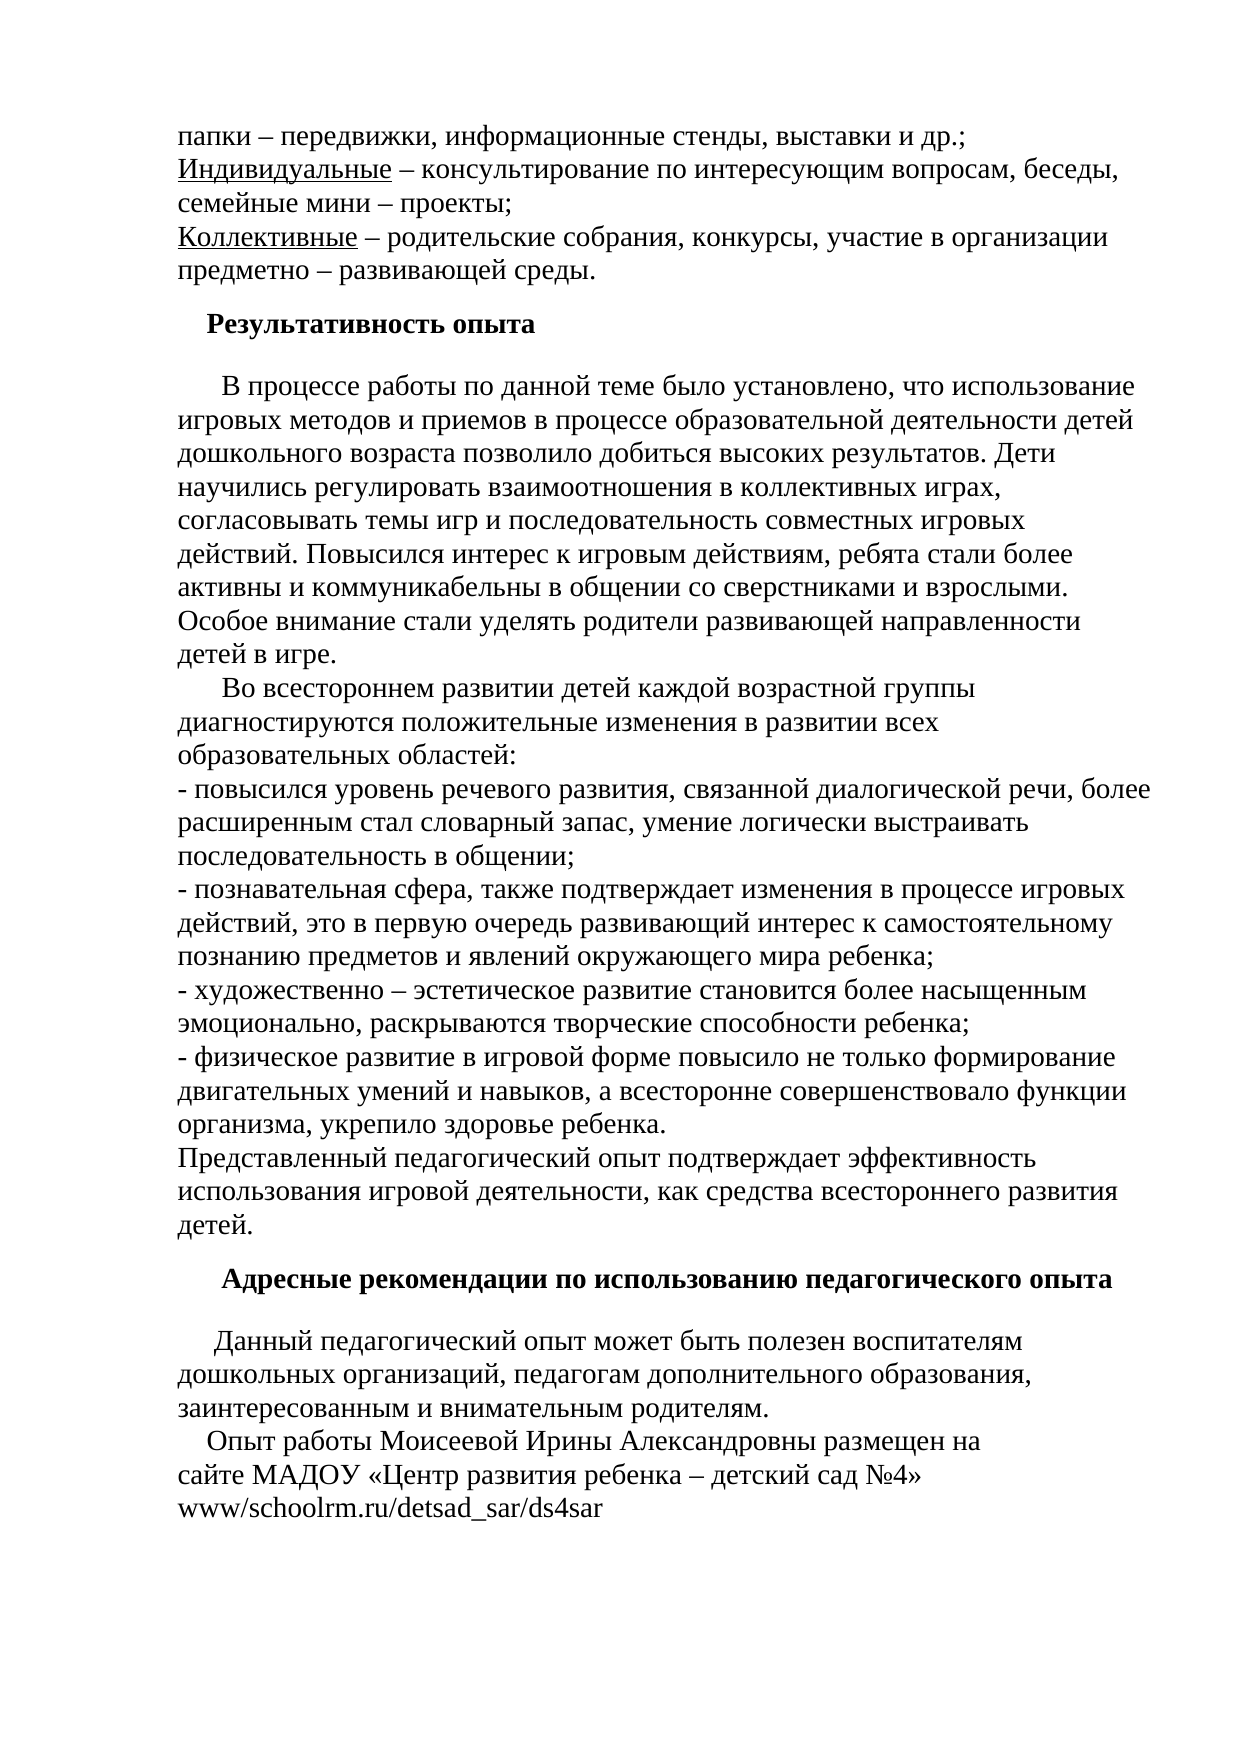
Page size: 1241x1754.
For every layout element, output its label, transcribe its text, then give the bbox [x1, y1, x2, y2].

text Результативность опыта [177, 307, 1152, 340]
text В процессе работы по данной теме было установлено, что использование игровых методов и приемов в процессе образовательной деятельности детей дошкольного возраста позволило добиться высоких результатов. Дети научились регулировать взаимоотношения в коллективных играх, согласовывать темы игр и последовательность совместных игровых действий. Повысился интерес к игровым действиям, ребята стали более активны и коммуникабельны в общении со сверстниками и взрослыми. Особое внимание стали уделять родители развивающей направленности детей в игре. [177, 368, 1152, 670]
text Адресные рекомендации по использованию педагогического опыта [177, 1261, 1152, 1295]
text Данный педагогический опыт может быть полезен воспитателям дошкольных организаций, педагогам дополнительного образования, заинтересованным и внимательным родителям. [177, 1323, 1152, 1423]
text Опыт работы Моисеевой Ирины Александровны размещен на сайте МАДОУ «Центр развития ребенка – детский сад №4» www/schoolrm.ru/detsad_sar/ds4sar [177, 1423, 1152, 1524]
text Во всестороннем развитии детей каждой возрастной группы диагностируются положительные изменения в развитии всех образовательных областей: - повысился уровень речевого развития, связанной диалогической речи, более расширенным стал словарный запас, умение логически выстраивать последовательность в общении; - познавательная сфера, также подтверждает изменения в процессе игровых действий, это в первую очередь развивающий интерес к самостоятельному познанию предметов и явлений окружающего мира ребенка; - художественно – эстетическое развитие становится более насыщенным эмоционально, раскрываются творческие способности ребенка; - физическое развитие в игровой форме повысило не только формирование двигательных умений и навыков, а всесторонне совершенствовало функции организма, укрепило здоровье ребенка. Представленный педагогический опыт подтверждает эффективность использования игровой деятельности, как средства всестороннего развития детей. [177, 670, 1152, 1240]
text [177, 118, 1152, 286]
